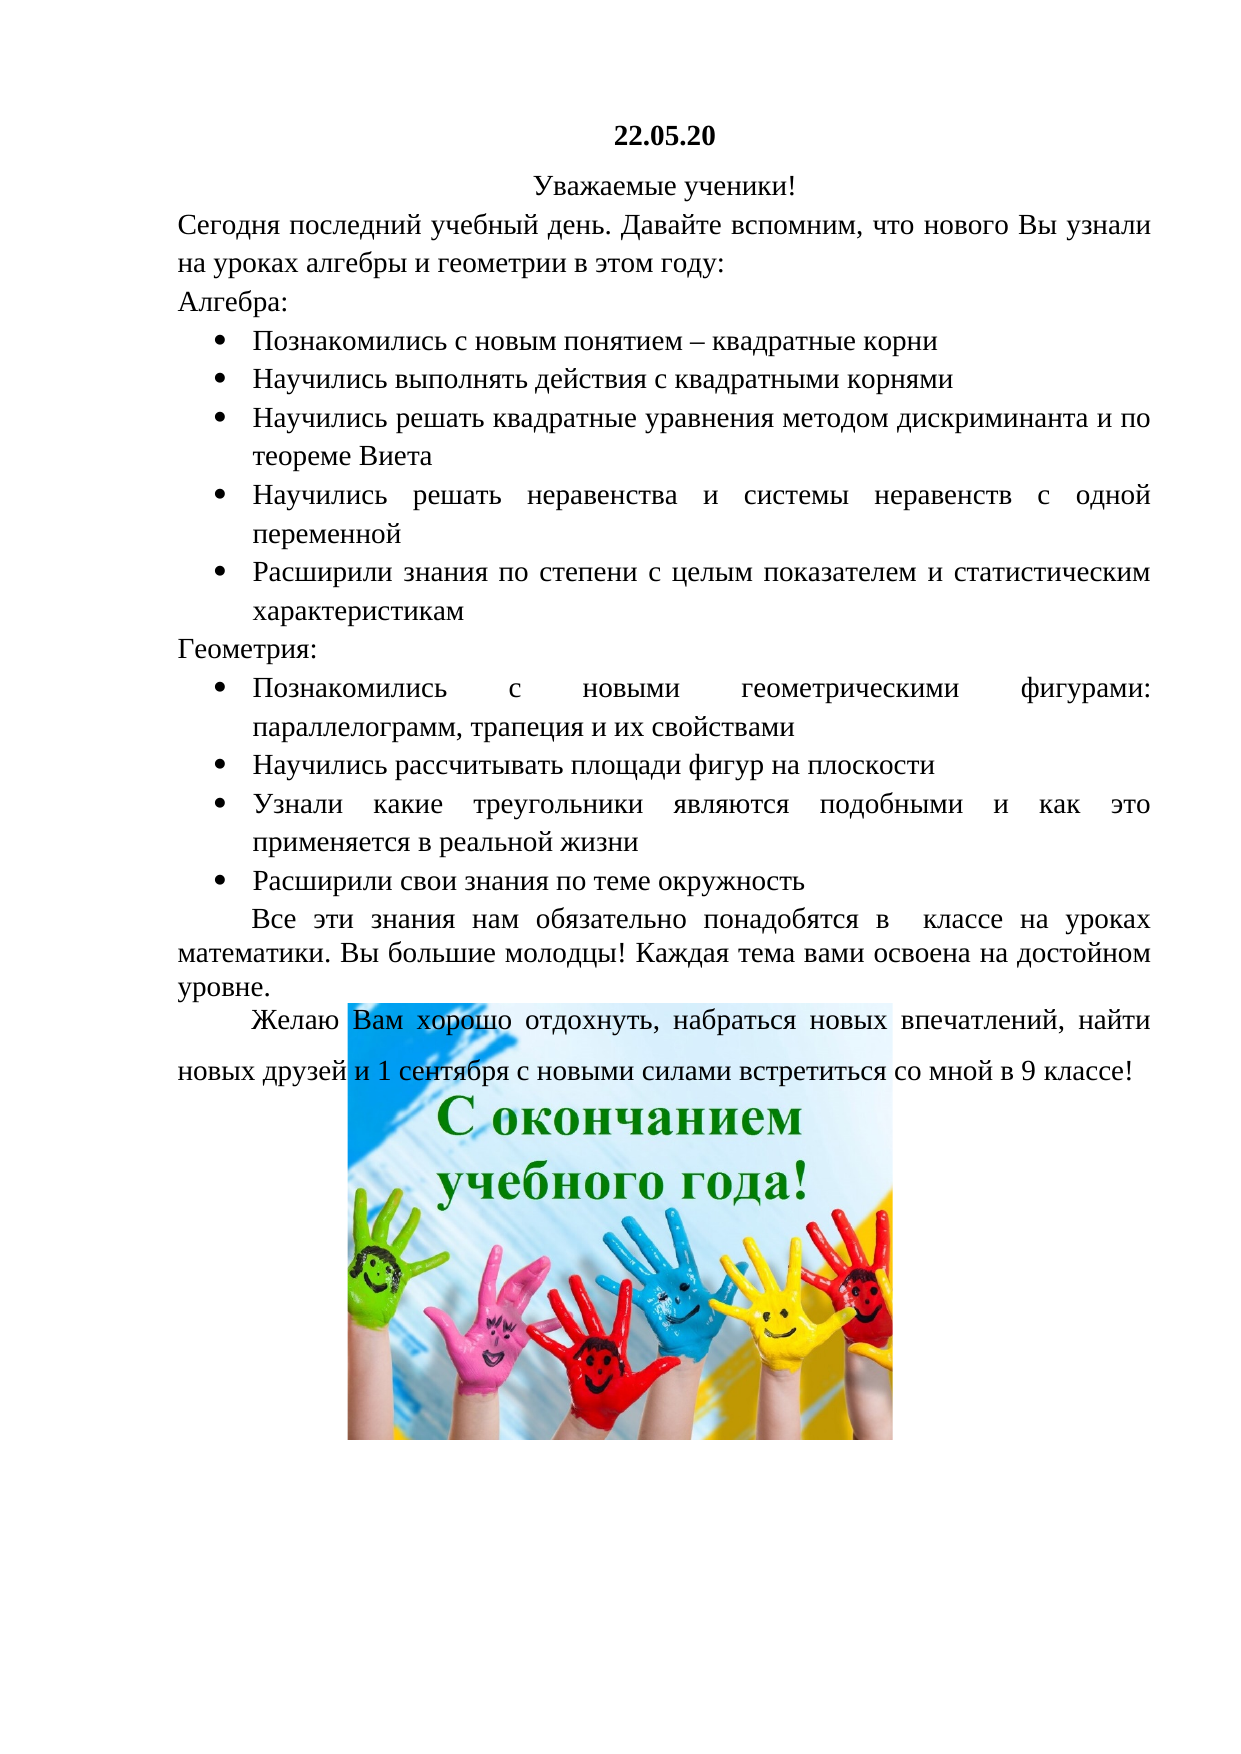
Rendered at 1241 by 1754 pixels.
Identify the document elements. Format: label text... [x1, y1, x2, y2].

text Сегодня последний учебный день. Давайте вспомним, что нового Вы узнали на уроках алгебры и геометрии в этом году: [177, 207, 1152, 279]
list Все эти знания нам обязательно понадобятся в классе на уроках математики. Вы большие молодцы! Каждая тема вами освоена на достойном уровне. [177, 902, 1152, 1002]
text Геометрия: [177, 631, 1152, 665]
picture [347, 1086, 893, 1440]
list Познакомились с новыми геометрическими фигурами: параллелограмм, трапеция и их свойствами [215, 670, 1152, 742]
text 22.05.20 [177, 118, 1152, 152]
list Научились решать неравенства и системы неравенств с одной переменной [215, 477, 1152, 549]
list Желаю Вам хорошо отдохнуть, набраться новых впечатлений, найти новых друзей и 1 сентября с новыми силами встретиться со мной в 9 классе! [177, 1002, 1152, 1086]
list Расширили знания по степени с целым показателем и статистическим характеристикам [215, 554, 1152, 626]
list Научились решать квадратные уравнения методом дискриминанта и по теореме Виета [215, 400, 1152, 472]
list Познакомились с новым понятием – квадратные корни [215, 323, 1152, 356]
list Научились выполнять действия с квадратными корнями [215, 361, 1152, 395]
list Расширили свои знания по теме окружность [215, 863, 1152, 897]
list Узнали какие треугольники являются подобными и как это применяется в реальной жизни [215, 786, 1152, 858]
text Алгебра: [177, 284, 1152, 318]
text Уважаемые ученики! [177, 168, 1152, 202]
list Научились рассчитывать площади фигур на плоскости [215, 747, 1152, 781]
